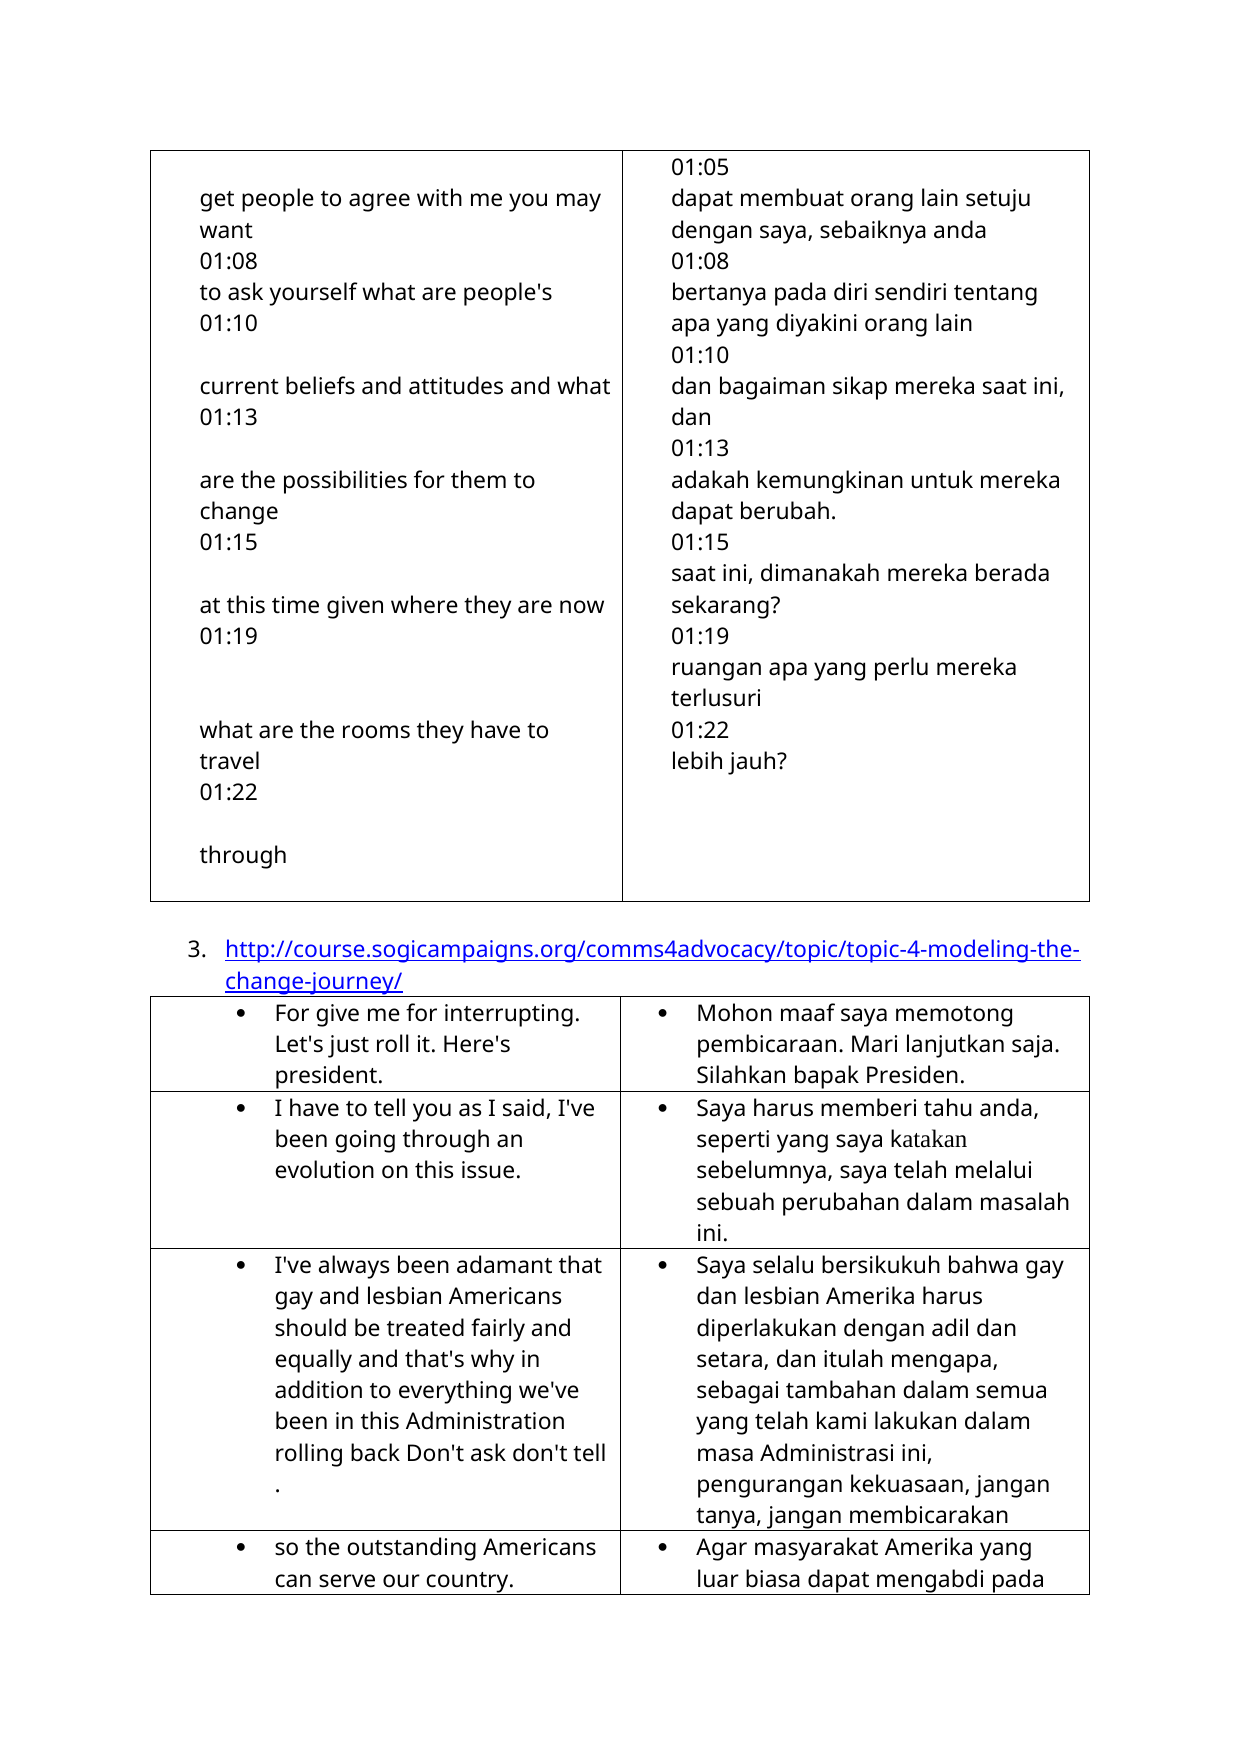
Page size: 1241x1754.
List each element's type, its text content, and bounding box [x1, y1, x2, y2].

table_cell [621, 1531, 1089, 1594]
table_cell I have to tell you as I said, I've been going through an evolution on this issue. [151, 1092, 620, 1248]
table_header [151, 151, 622, 901]
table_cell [151, 1531, 620, 1594]
table_cell Saya harus memberi tahu anda, seperti yang saya katakan sebelumnya, saya telah melalui sebuah perubahan dalam masalah ini. [621, 1092, 1089, 1248]
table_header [623, 151, 1089, 901]
table_cell I've always been adamant that gay and lesbian Americans should be treated fairly and equally and that's ​​why in addition to everything we've been in this Administration rolling back Don't ask don't tell . [151, 1249, 620, 1530]
list http://course.sogicampaigns.org/comms4advocacy/topic/topic-4-modeling-the-change-journey/ [187, 933, 1090, 996]
table_header Mohon maaf saya memotong pembicaraan. Mari lanjutkan saja. Silahkan bapak Presiden. [621, 997, 1089, 1091]
table_header ​For give me for interrupting. Let's just roll it. Here's president. [151, 997, 620, 1091]
table_cell Saya selalu bersikukuh bahwa gay dan lesbian Amerika harus diperlakukan dengan adil dan setara, dan itulah mengapa, sebagai tambahan dalam semua yang telah kami lakukan dalam masa Administrasi ini, pengurangan kekuasaan, jangan tanya, jangan membicarakan [621, 1249, 1089, 1530]
